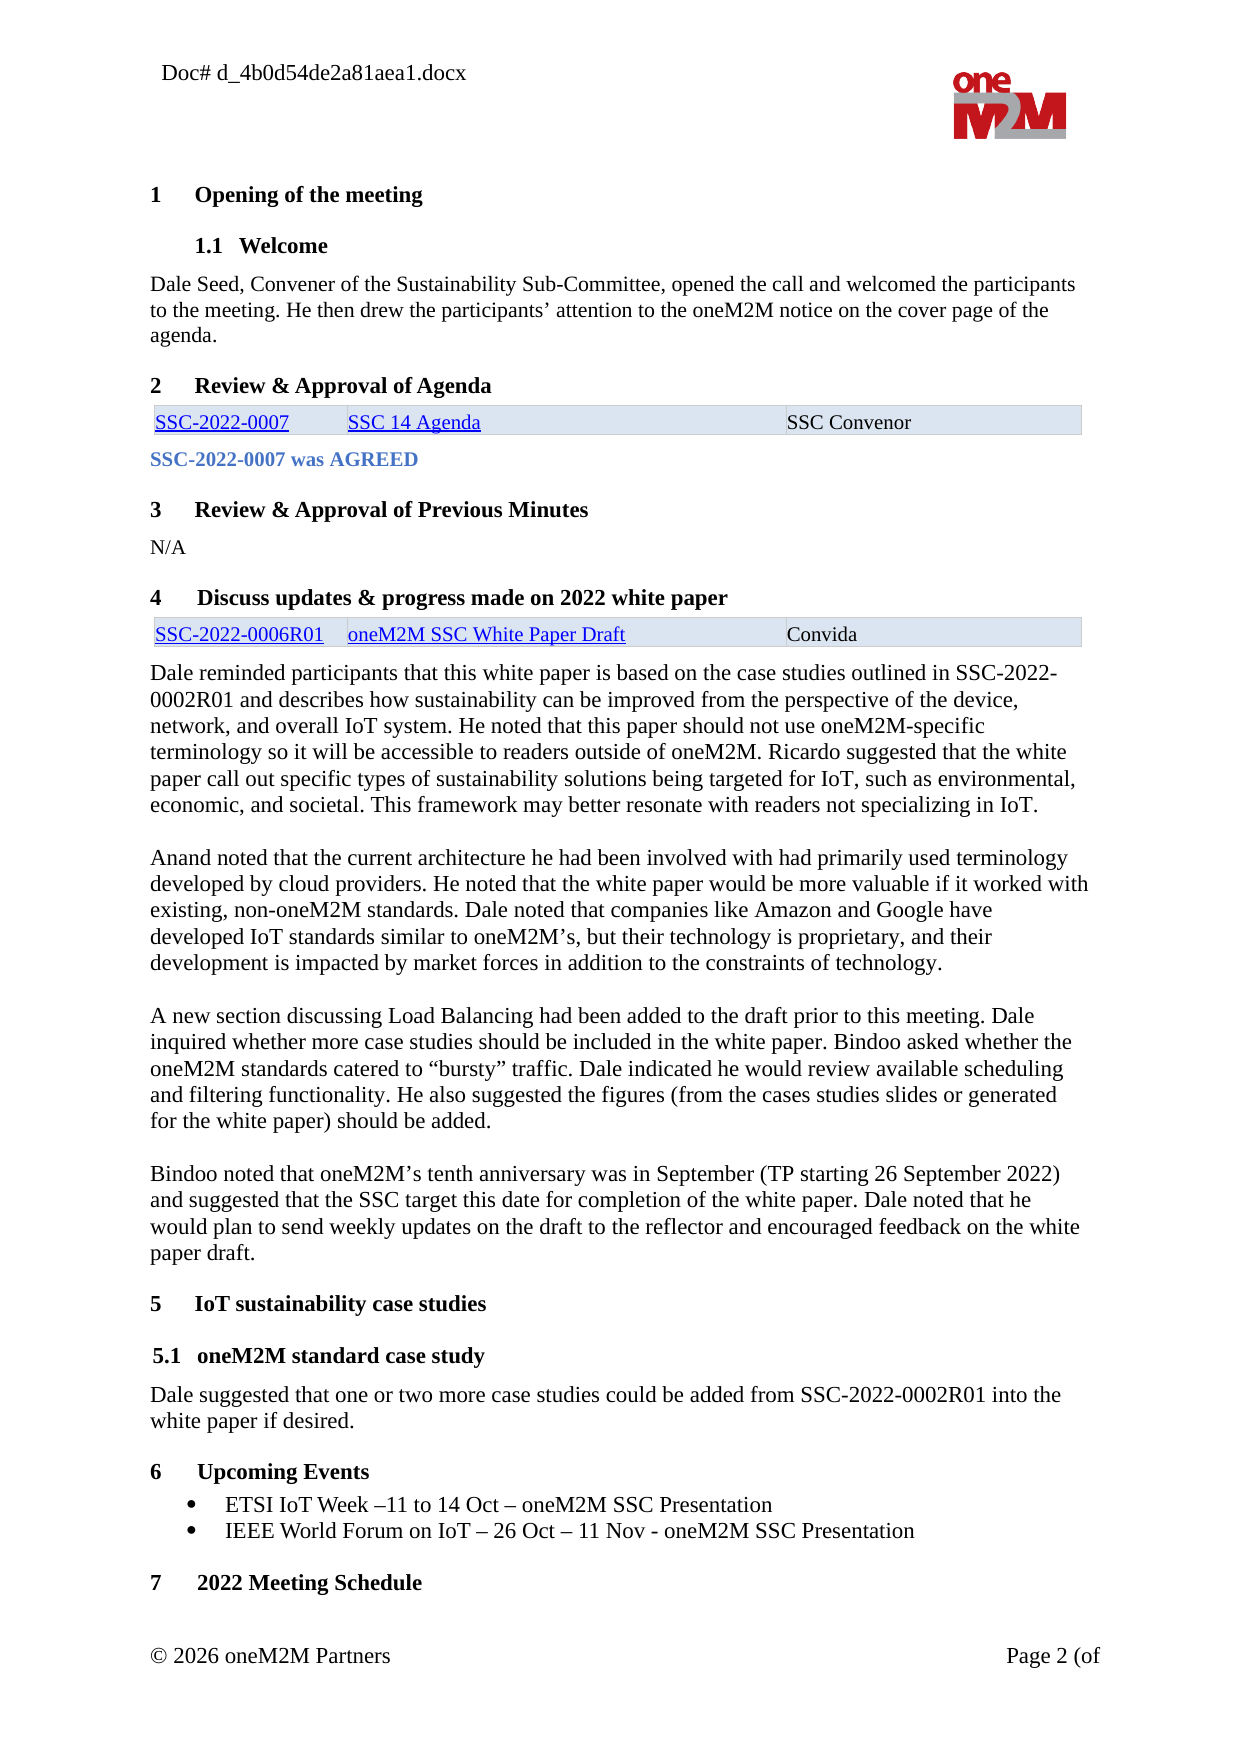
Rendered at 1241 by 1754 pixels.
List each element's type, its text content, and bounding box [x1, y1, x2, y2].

subtitle 3 Review & Approval of Previous Minutes [150, 496, 1090, 523]
subtitle 4 Discuss updates & progress made on 2022 white paper [150, 584, 1090, 611]
text A new section discussing Load Balancing had been added to the draft prior to this meeting. Dale inquired whether more case studies should be included in the white paper. Bindoo asked whether the oneM2M standards catered to “bursty” traffic. Dale indicated he would review available scheduling and filtering functionality. He also suggested the figures (from the cases studies slides or generated for the white paper) should be added. [150, 1002, 1090, 1134]
table_header SSC 14 Agenda [348, 406, 786, 434]
picture [939, 59, 1080, 154]
table_header oneM2M SSC White Paper Draft [348, 618, 786, 646]
text Dale Seed, Convener of the Sustainability Sub-Committee, opened the call and welcomed the participants to the meeting. He then drew the participants’ attention to the oneM2M notice on the cover page of the agenda. [150, 271, 1090, 347]
text Dale reminded participants that this white paper is based on the case studies outlined in SSC-2022-0002R01 and describes how sustainability can be improved from the perspective of the device, network, and overall IoT system. He noted that this paper should not use oneM2M-specific terminology so it will be accessible to readers outside of oneM2M. Ricardo suggested that the white paper call out specific types of sustainability solutions being targeted for IoT, such as environmental, economic, and societal. This framework may better resonate with readers not specializing in IoT. [150, 659, 1090, 817]
subtitle 5.1 oneM2M standard case study [152, 1342, 1090, 1368]
subtitle 2 Review & Approval of Agenda [150, 372, 1090, 398]
table_header SSC Convenor [787, 406, 1081, 434]
subtitle IEEE World Forum on IoT – 26 Oct – 11 Nov - oneM2M SSC Presentation [187, 1517, 1090, 1544]
table_header Convida [787, 618, 1081, 646]
subtitle 7 2022 Meeting Schedule [150, 1569, 1090, 1595]
subtitle ETSI IoT Week –11 to 14 Oct – oneM2M SSC Presentation [187, 1491, 1090, 1517]
subtitle 1.1 Welcome [194, 232, 1090, 259]
text N/A [150, 535, 1090, 559]
subtitle 5 IoT sustainability case studies [150, 1291, 1090, 1317]
text Bindoo noted that oneM2M’s tenth anniversary was in September (TP starting 26 September 2022) and suggested that the SSC target this date for completion of the white paper. Dale noted that he would plan to send weekly updates on the draft to the reflector and encouraged feedback on the white paper draft. [150, 1160, 1090, 1266]
text Dale suggested that one or two more case studies could be added from SSC-2022-0002R01 into the white paper if desired. [150, 1381, 1090, 1433]
text SSC-2022-0007 was AGREED [150, 447, 1090, 471]
table_header SSC-2022-0006R01 [155, 618, 347, 646]
text Anand noted that the current architecture he had been involved with had primarily used terminology developed by cloud providers. He noted that the white paper would be more valuable if it worked with existing, non-oneM2M standards. Dale noted that companies like Amazon and Google have developed IoT standards similar to oneM2M’s, but their technology is proprietary, and their development is impacted by market forces in addition to the constraints of technology. [150, 844, 1090, 976]
subtitle 1 Opening of the meeting [150, 181, 1090, 207]
subtitle 6 Upcoming Events [150, 1458, 1090, 1485]
table_header SSC-2022-0007 [155, 406, 347, 434]
